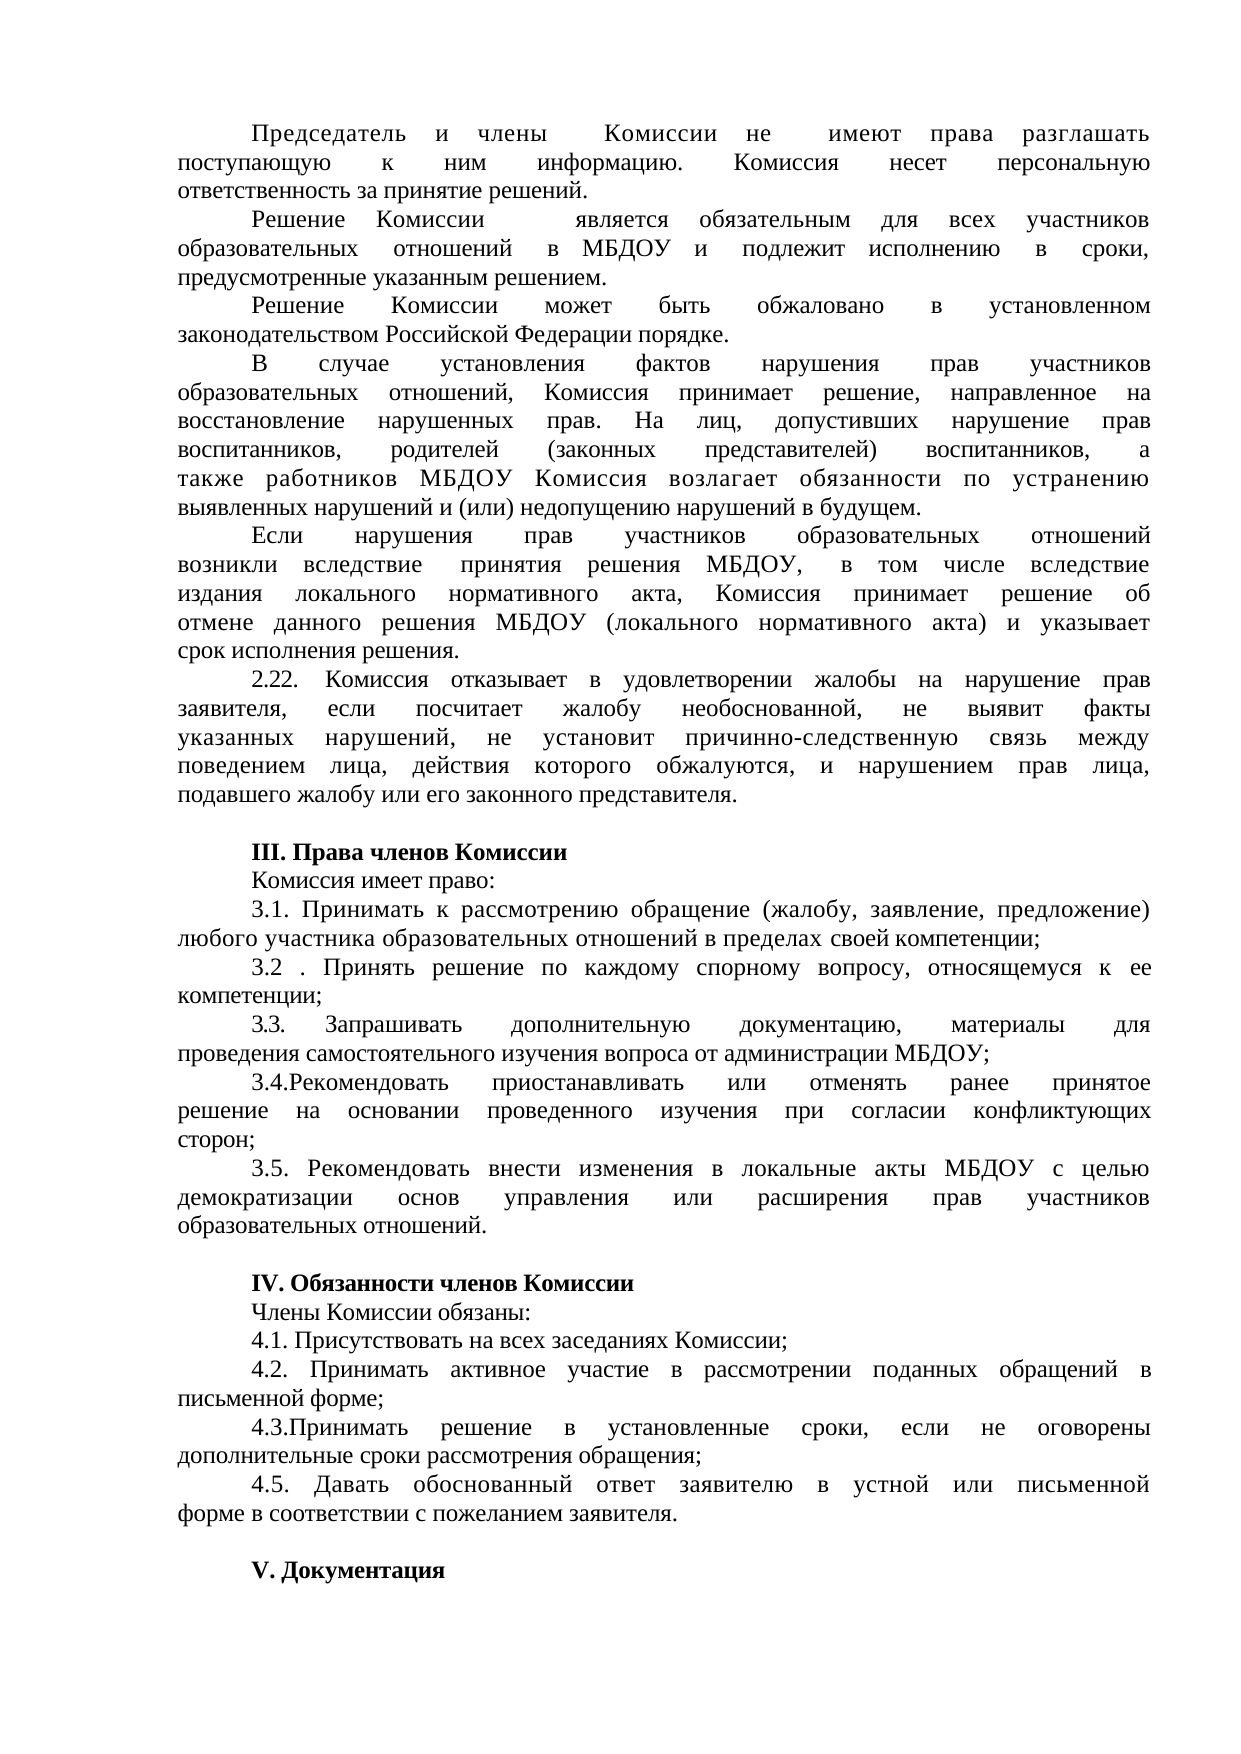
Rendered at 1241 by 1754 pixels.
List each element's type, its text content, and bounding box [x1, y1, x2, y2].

text 3.2 . Принять решение по каждому спорному вопросу, относящемуся к ее компетенции; [177, 952, 1152, 1009]
text 4.3.Принимать решение в установленные сроки, если не оговорены дополнительные сроки рассмотрения обращения; [177, 1412, 1152, 1469]
text 3.3. Запрашивать дополнительную документацию, материалы для проведения самостоятельного изучения вопроса от администрации МБДОУ; [177, 1009, 1152, 1067]
text IV. Обязанности членов Комиссии [177, 1268, 1152, 1297]
text 4.1. Присутствовать на всех заседаниях Комиссии; [177, 1326, 1152, 1354]
text III. Права членов Комиссии [177, 837, 1152, 866]
text 4.5. Давать обоснованный ответ заявителю в устной или письменной форме в соответствии с пожеланием заявителя. [177, 1469, 1152, 1527]
text 3.1. Принимать к рассмотрению обращение (жалобу, заявление, предложение) любого участника образовательных отношений в пределах своей компетенции; [177, 894, 1152, 952]
text Председатель и члены Комиссии не имеют права разглашать поступающую к ним информацию. Комиссия несет персональную ответственность за принятие решений. [177, 118, 1152, 204]
text V. Документация [177, 1556, 1152, 1584]
text Члены Комиссии обязаны: [177, 1297, 1152, 1326]
text 2.22. Комиссия отказывает в удовлетворении жалобы на нарушение прав заявителя, если посчитает жалобу необоснованной, не выявит факты указанных нарушений, не установит причинно-следственную связь между поведением лица, действия которого обжалуются, и нарушением прав лица, подавшего жалобу или его законного представителя. [177, 664, 1152, 808]
text Комиссия имеет право: [177, 866, 1152, 894]
text Решение Комиссии является обязательным для всех участников образовательных отношений в МБДОУ и подлежит исполнению в сроки, предусмотренные указанным решением. [177, 204, 1152, 291]
text 4.2. Принимать активное участие в рассмотрении поданных обращений в письменной форме; [177, 1354, 1152, 1412]
text Решение Комиссии может быть обжаловано в установленном законодательством Российской Федерации порядке. [177, 291, 1152, 348]
text 3.4.Рекомендовать приостанавливать или отменять ранее принятое решение на основании проведенного изучения при согласии конфликтующих сторон; [177, 1067, 1152, 1153]
text В случае установления фактов нарушения прав участников образовательных отношений, Комиссия принимает решение, направленное на восстановление нарушенных прав. На лиц, допустивших нарушение прав воспитанников, родителей (законных представителей) воспитанников, а также работников МБДОУ Комиссия возлагает обязанности по устранению выявленных нарушений и (или) недопущению нарушений в будущем. [177, 348, 1152, 521]
text 3.5. Рекомендовать внести изменения в локальные акты МБДОУ с целью демократизации основ управления или расширения прав участников образовательных отношений. [177, 1153, 1152, 1239]
text Если нарушения прав участников образовательных отношений возникли вследствие принятия решения МБДОУ, в том числе вследствие издания локального нормативного акта, Комиссия принимает решение об отмене данного решения МБДОУ (локального нормативного акта) и указывает срок исполнения решения. [177, 521, 1152, 664]
